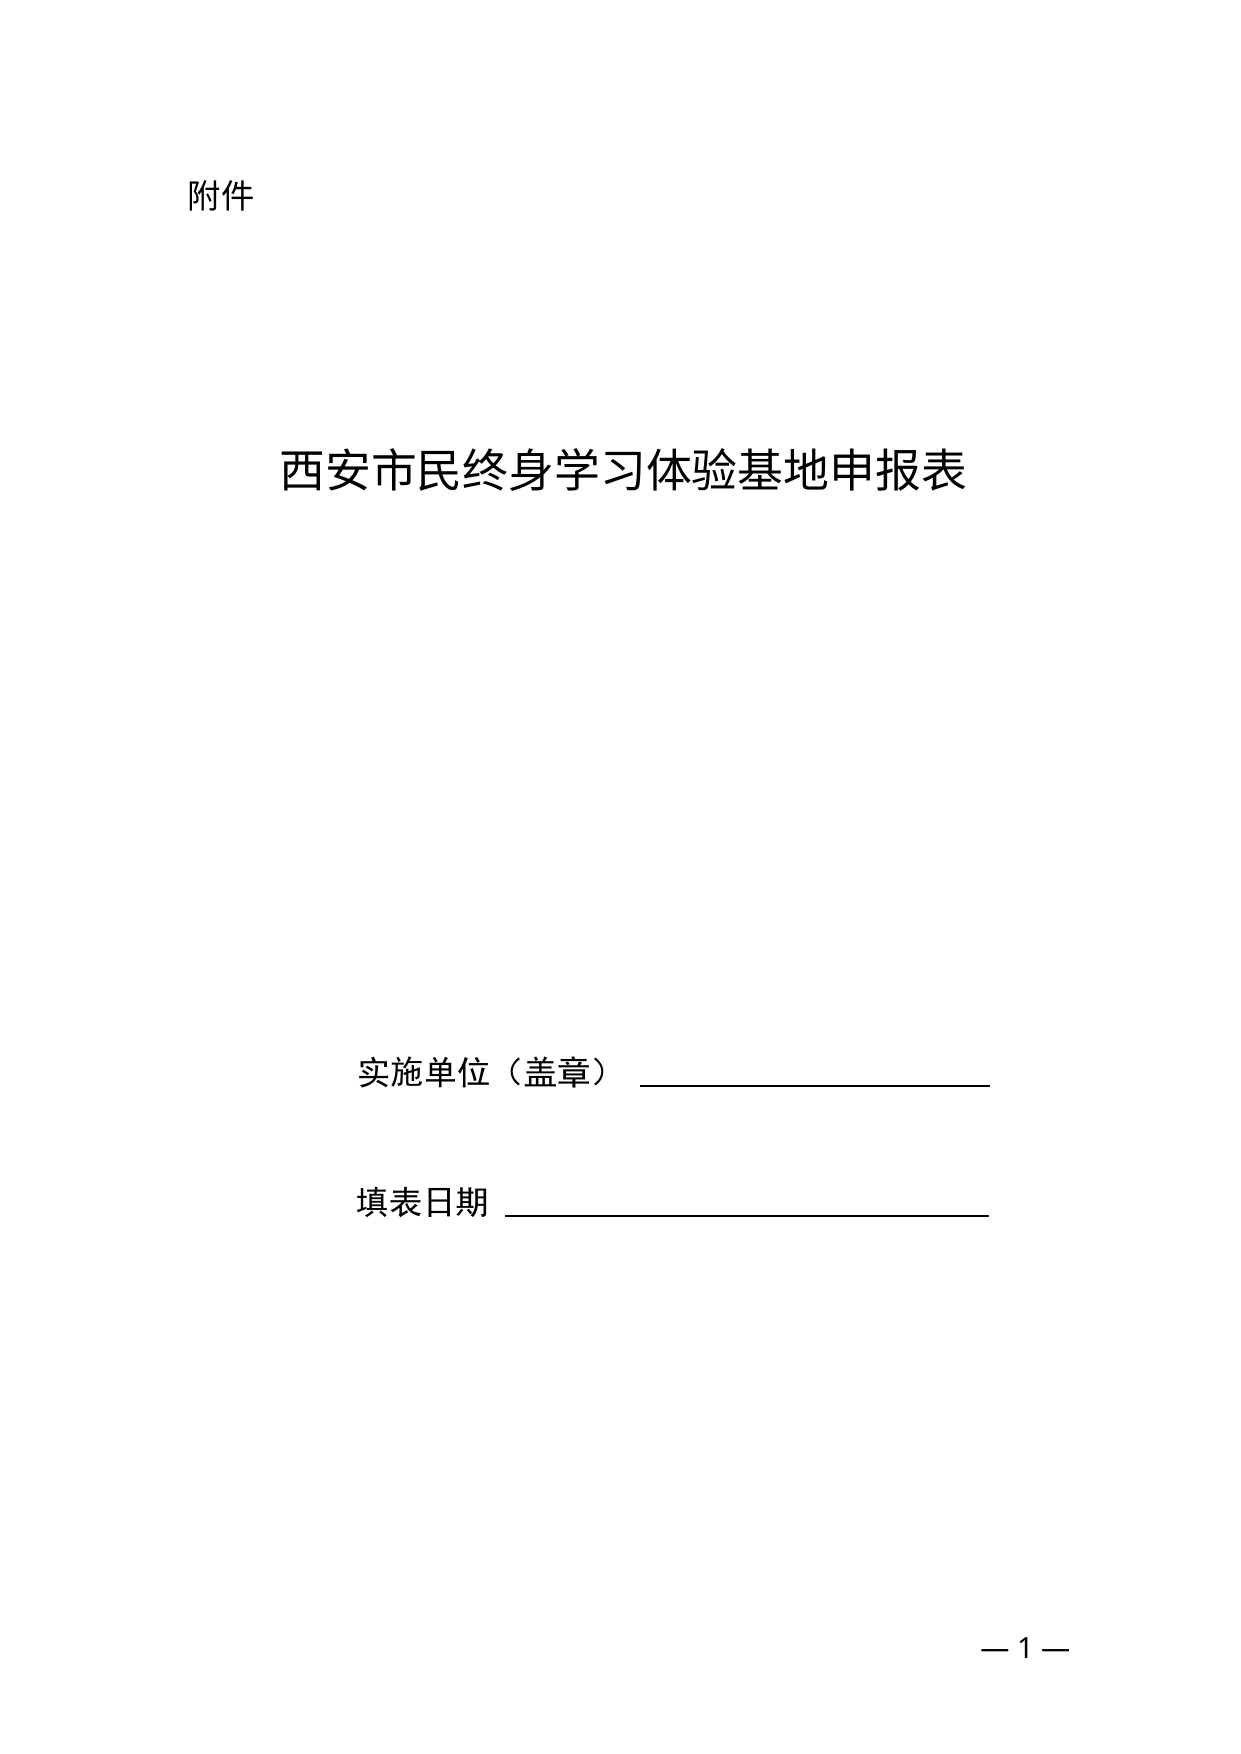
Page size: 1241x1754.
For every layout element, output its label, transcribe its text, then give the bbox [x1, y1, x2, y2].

text 附件 [187, 162, 1053, 227]
text 西安市民终身学习体验基地申报表 [187, 419, 1053, 517]
text 实施单位（盖章） [187, 1037, 1053, 1102]
text 填表日期 [187, 1167, 1053, 1232]
